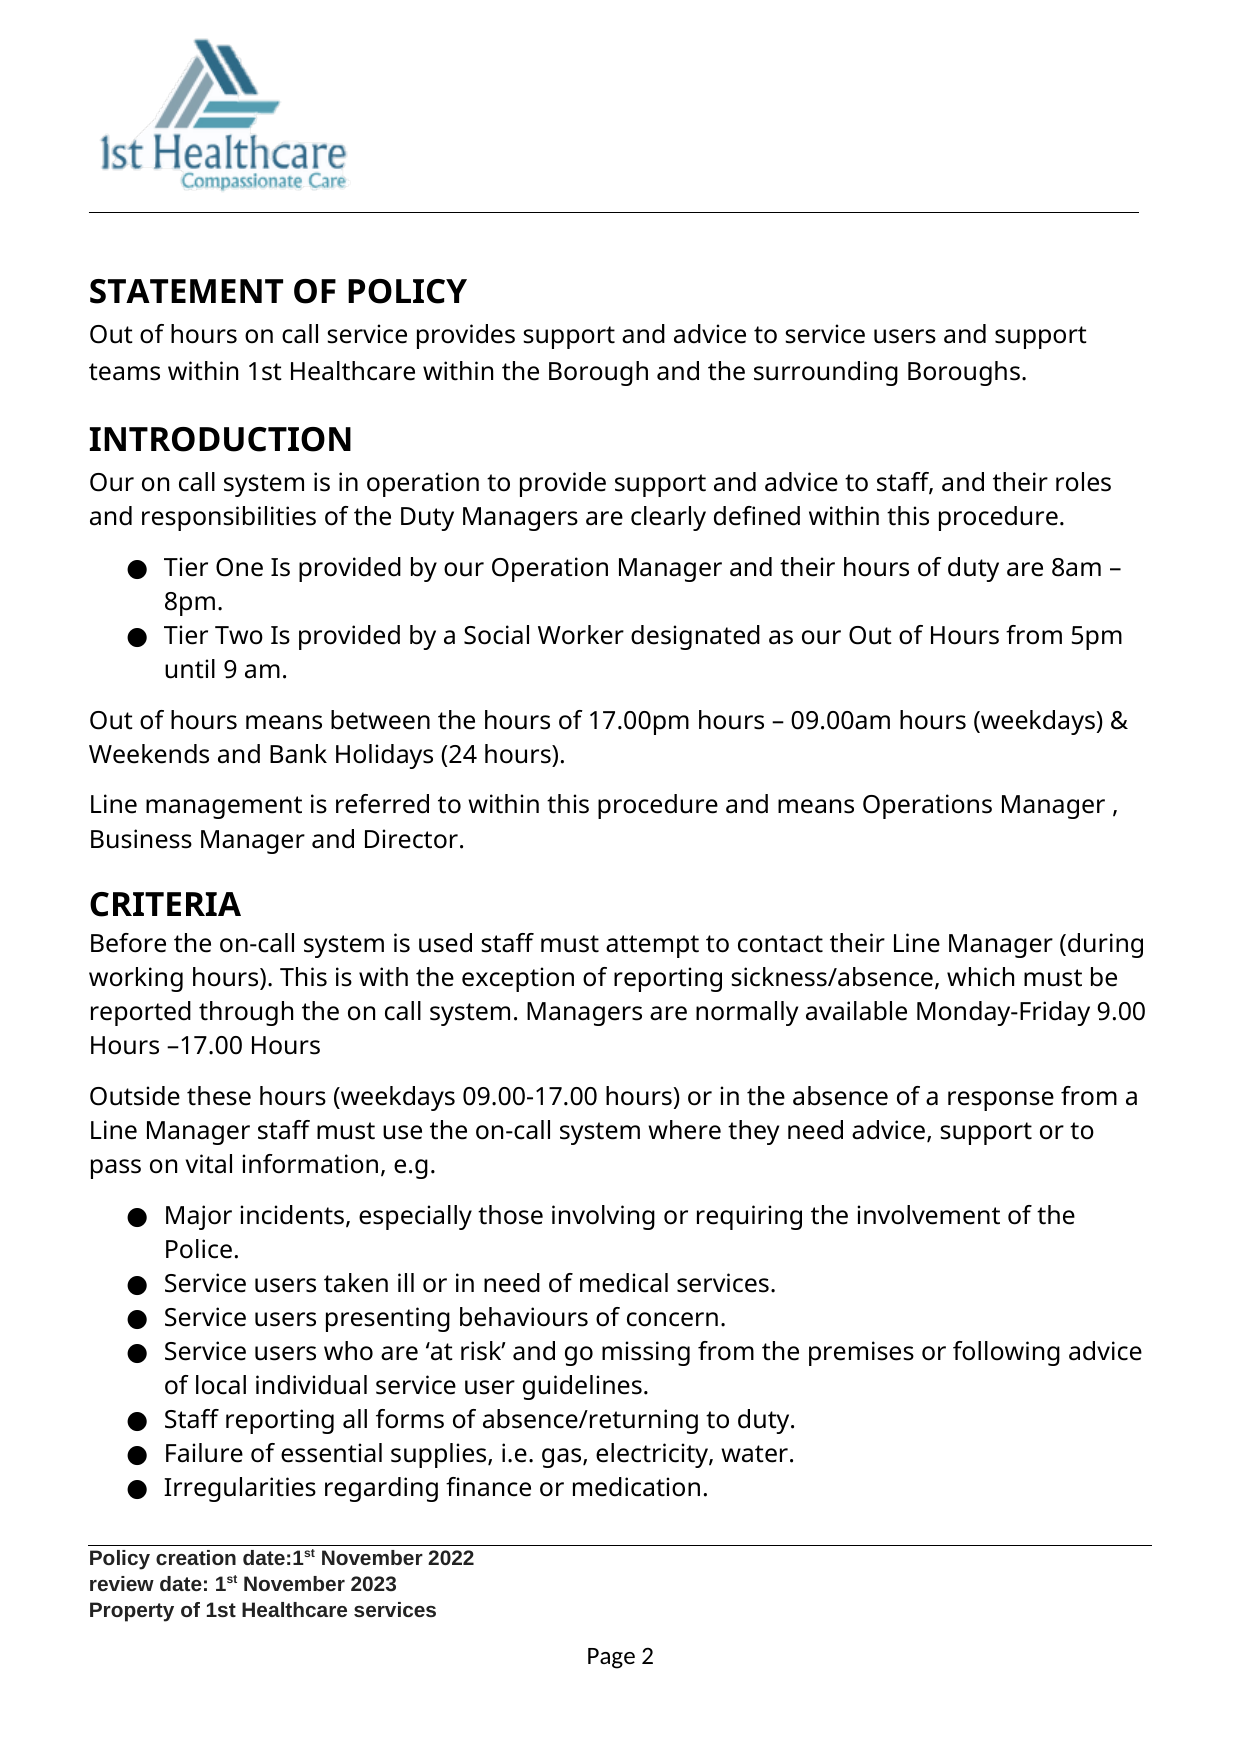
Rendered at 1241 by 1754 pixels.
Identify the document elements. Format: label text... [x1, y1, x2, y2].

text Out of hours means between the hours of 17.00pm hours – 09.00am hours (weekdays) & Weekends and Bank Holidays (24 hours). [89, 702, 1152, 771]
subtitle INTRODUCTION [89, 416, 1152, 461]
list Tier One Is provided by our Operation Manager and their hours of duty are 8am – 8pm. [126, 549, 1152, 618]
list Failure of essential supplies, i.e. gas, electricity, water. [126, 1436, 1152, 1470]
list Staff reporting all forms of absence/returning to duty. [126, 1402, 1152, 1436]
list Service users who are ‘at risk’ and go missing from the premises or following advice of local individual service user guidelines. [126, 1334, 1152, 1402]
list Service users presenting behaviours of concern. [126, 1300, 1152, 1334]
text Our on call system is in operation to provide support and advice to staff, and their roles and responsibilities of the Duty Managers are clearly defined within this procedure. [89, 465, 1152, 533]
subtitle STATEMENT OF POLICY [89, 268, 1152, 314]
subtitle CRITERIA [89, 880, 1152, 926]
list Major incidents, especially those involving or requiring the involvement of the Police. [126, 1197, 1152, 1266]
list Tier Two Is provided by a Social Worker designated as our Out of Hours from 5pm until 9 am. [126, 618, 1152, 686]
list Irregularities regarding finance or medication. [126, 1470, 1152, 1504]
text Outside these hours (weekdays 09.00-17.00 hours) or in the absence of a response from a Line Manager staff must use the on-call system where they need advice, support or to pass on vital information, e.g. [89, 1079, 1152, 1181]
text Out of hours on call service provides support and advice to service users and support teams within 1st Healthcare within the Borough and the surrounding Boroughs. [89, 317, 1152, 388]
picture [88, 24, 370, 213]
text Line management is referred to within this procedure and means Operations Manager , Business Manager and Director. [89, 787, 1152, 855]
text Before the on-call system is used staff must attempt to contact their Line Manager (during working hours). This is with the exception of reporting sickness/absence, which must be reported through the on call system. Managers are normally available Monday-Friday 9.00 Hours –17.00 Hours [89, 926, 1152, 1062]
list Service users taken ill or in need of medical services. [126, 1266, 1152, 1300]
